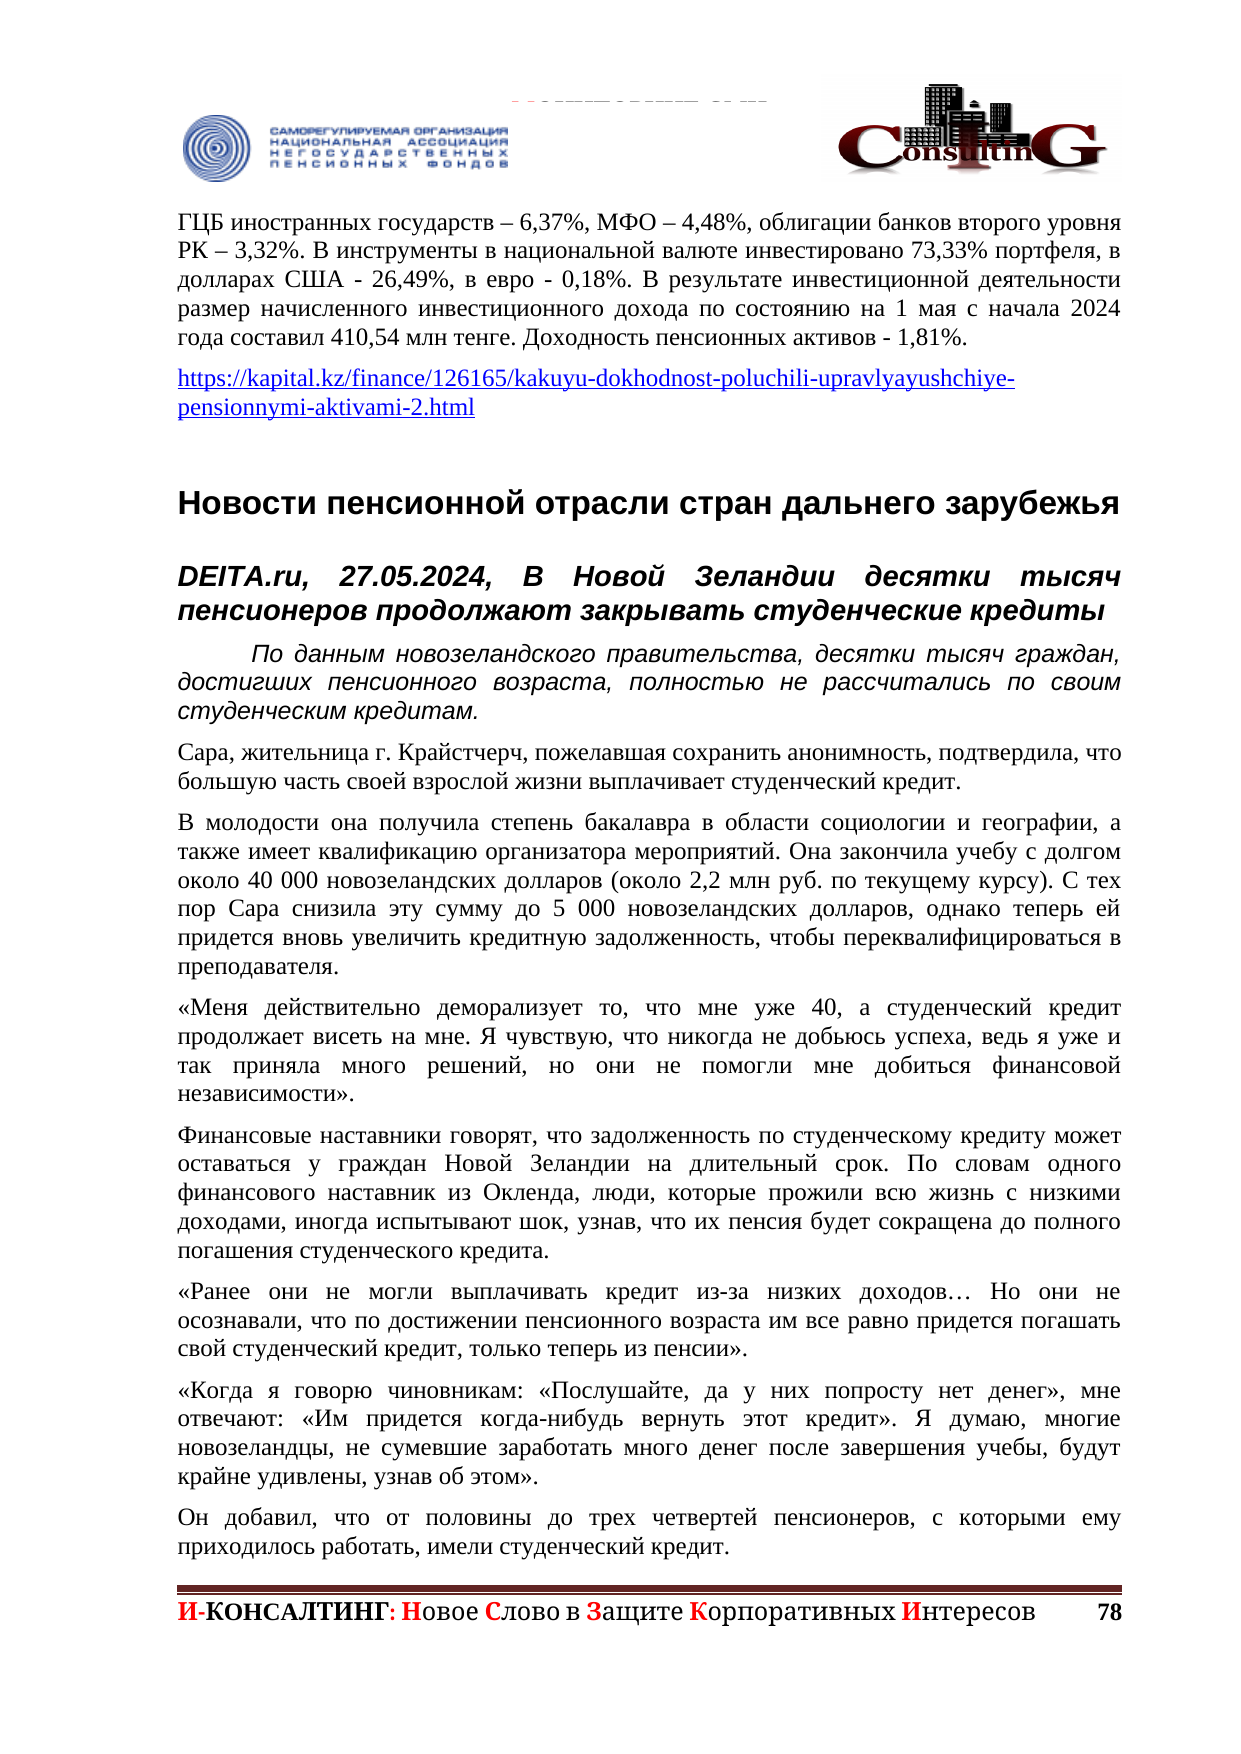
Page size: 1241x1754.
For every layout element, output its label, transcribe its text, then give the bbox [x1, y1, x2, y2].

text Сара, жительница г. Крайстчерч, пожелавшая сохранить анонимность, подтвердила, что большую часть своей взрослой жизни выплачивает студенческий кредит. [177, 737, 1122, 795]
subtitle DEITA.ru, 27.05.2024, В Новой Зеландии десятки тысяч пенсионеров продолжают закрывать студенческие кредиты [177, 559, 1122, 626]
text «Меня действительно деморализует то, что мне уже 40, а студенческий кредит продолжает висеть на мне. Я чувствую, что никогда не добьюсь успеха, ведь я уже и так приняла много решений, но они не помогли мне добиться финансовой независимости». [177, 992, 1122, 1107]
text https://kapital.kz/finance/126165/kakuyu-dokhodnost-poluchili-upravlyayushchiye-pensionnymi-aktivami-2.html [177, 363, 1122, 421]
picture [821, 73, 1122, 182]
text Финансовые наставники говорят, что задолженность по студенческому кредиту может оставаться у граждан Новой Зеландии на длительный срок. По словам одного финансового наставник из Окленда, люди, которые прожили всю жизнь с низкими доходами, иногда испытывают шок, узнав, что их пенсия будет сокращена до полного погашения студенческого кредита. [177, 1120, 1122, 1263]
text «Ранее они не могли выплачивать кредит из-за низких доходов… Но они не осознавали, что по достижении пенсионного возраста им все равно придется погашать свой студенческий кредит, только теперь из пенсии». [177, 1276, 1122, 1362]
text «Когда я говорю чиновникам: «Послушайте, да у них попросту нет денег», мне отвечают: «Им придется когда-нибудь вернуть этот кредит». Я думаю, многие новозеландцы, не сумевшие заработать много денег после завершения учебы, будут крайне удивлены, узнав об этом». [177, 1375, 1122, 1490]
text В молодости она получила степень бакалавра в области социологии и географии, а также имеет квалификацию организатора мероприятий. Она закончила учебу с долгом около 40 000 новозеландских долларов (около 2,2 млн руб. по текущему курсу). С тех пор Сара снизила эту сумму до 5 000 новозеландских долларов, однако теперь ей придется вновь увеличить кредитную задолженность, чтобы переквалифицироваться в преподавателя. [177, 807, 1122, 980]
subtitle Новости пенсионной отрасли стран дальнего зарубежья [177, 483, 1122, 521]
subtitle По данным новозеландского правительства, десятки тысяч граждан, достигших пенсионного возраста, полностью не рассчитались по своим студенческим кредитам. [177, 638, 1122, 725]
text Он добавил, что от половины до трех четвертей пенсионеров, с которыми ему приходилось работать, имели студенческий кредит. [177, 1502, 1122, 1560]
picture [183, 115, 508, 182]
